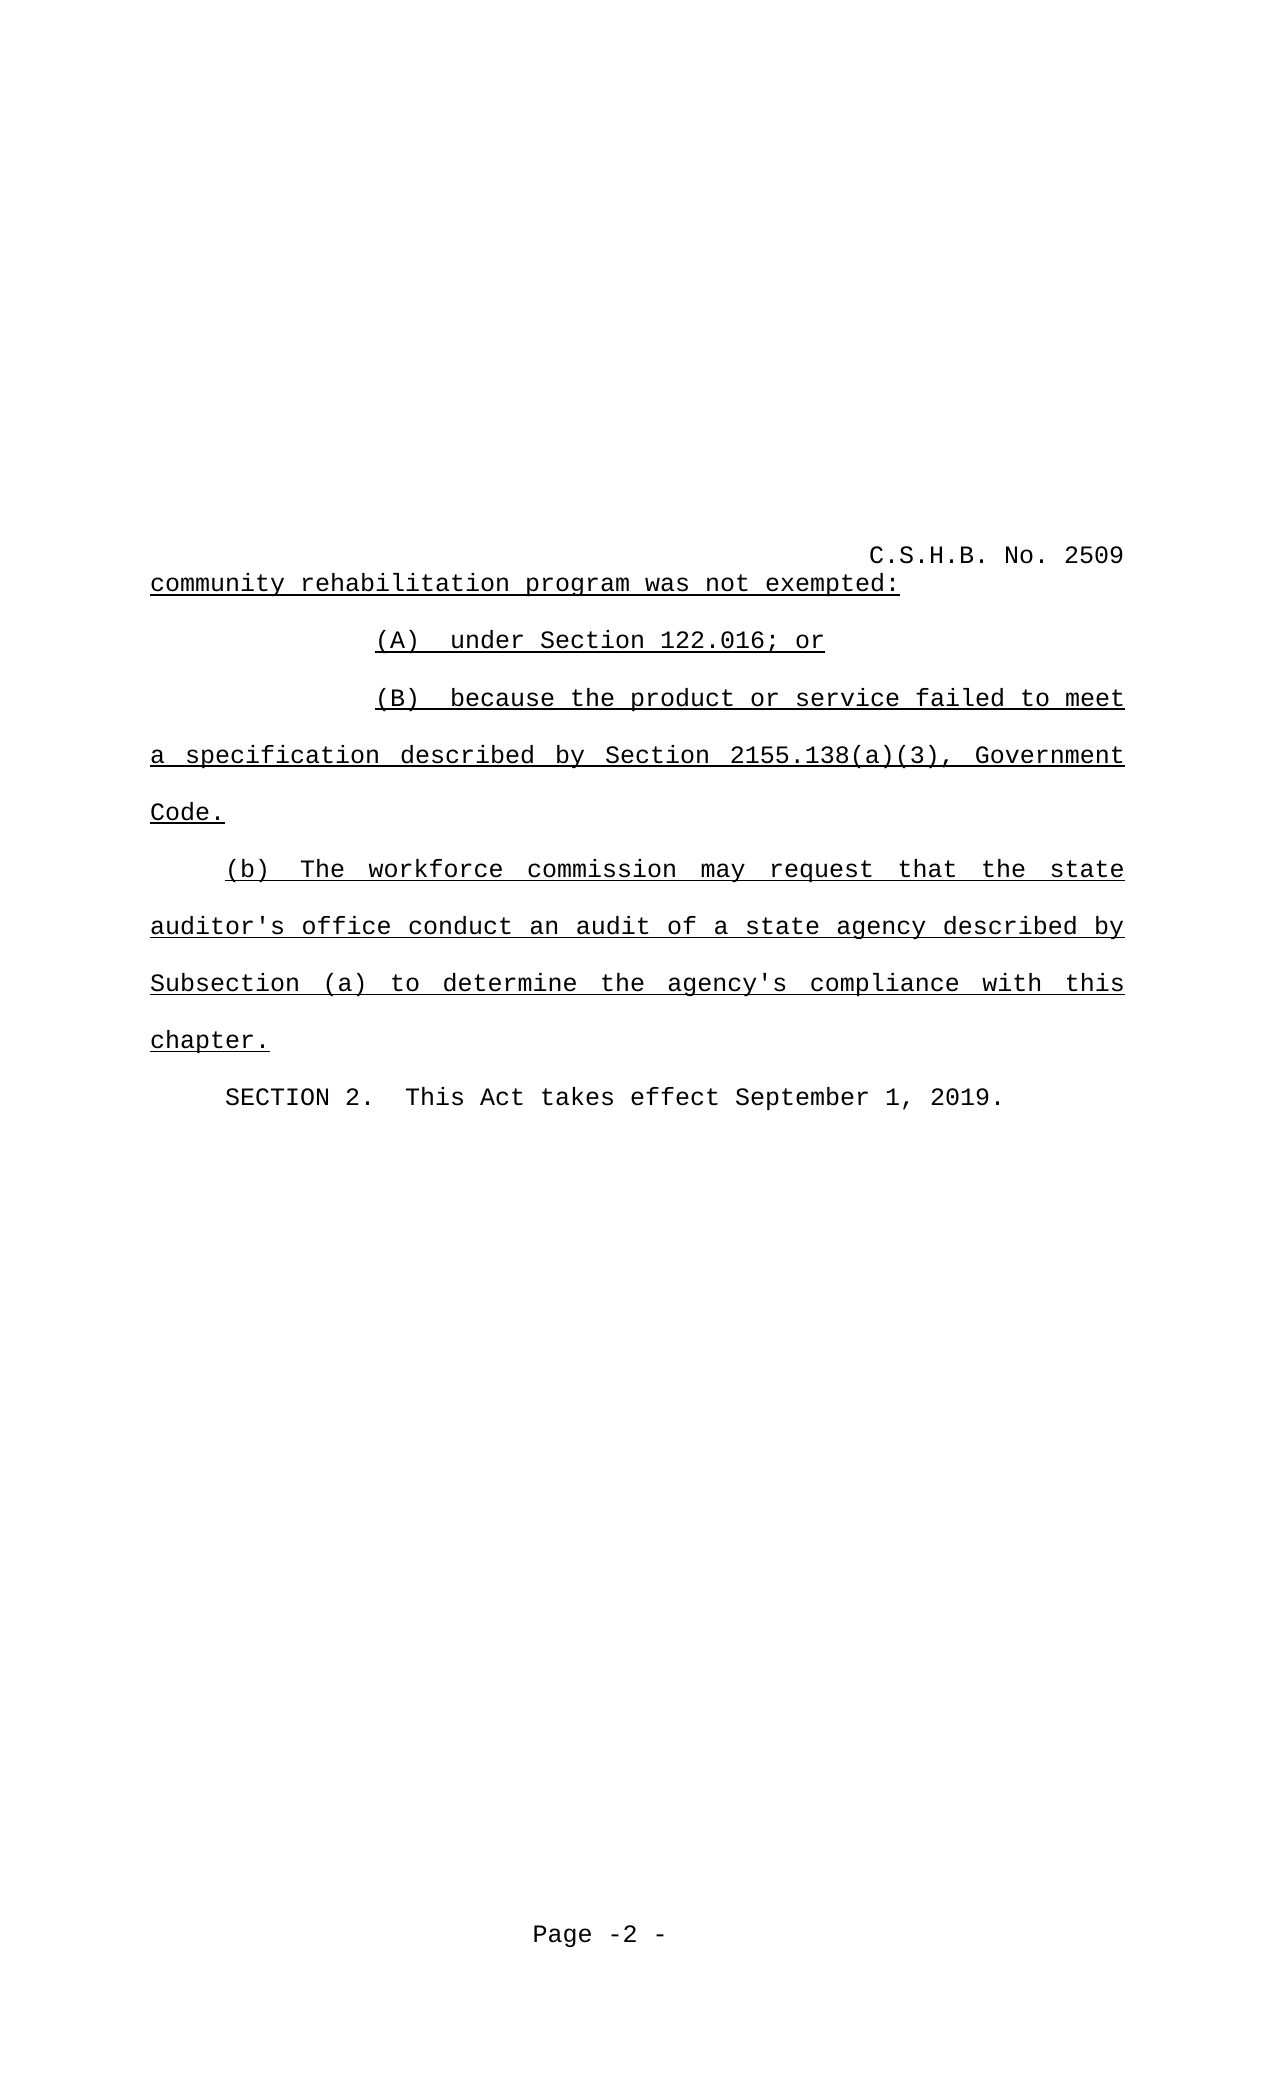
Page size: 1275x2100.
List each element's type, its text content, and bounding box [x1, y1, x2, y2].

text (b) The workforce commission may request that the state auditor's office conduct an audit of a state agency described by Subsection (a) to determine the agency's compliance with this chapter. [150, 995, 1125, 1056]
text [150, 571, 1125, 599]
text (b) The workforce commission may request that the state auditor's office conduct an audit of a state agency described by Subsection (a) to determine the agency's compliance with this chapter. [150, 856, 1125, 937]
text (A) under Section 122.016; or [150, 628, 1125, 656]
text (B) because the product or service failed to meet a specification described by Section 2155.138(a)(3), Government Code. [150, 767, 1125, 828]
text SECTION 2. This Act takes effect September 1, 2019. [150, 1084, 1125, 1113]
text (b) The workforce commission may request that the state auditor's office conduct an audit of a state agency described by Subsection (a) to determine the agency's compliance with this chapter. [150, 938, 1125, 994]
text (B) because the product or service failed to meet a specification described by Section 2155.138(a)(3), Government Code. [150, 685, 1125, 765]
